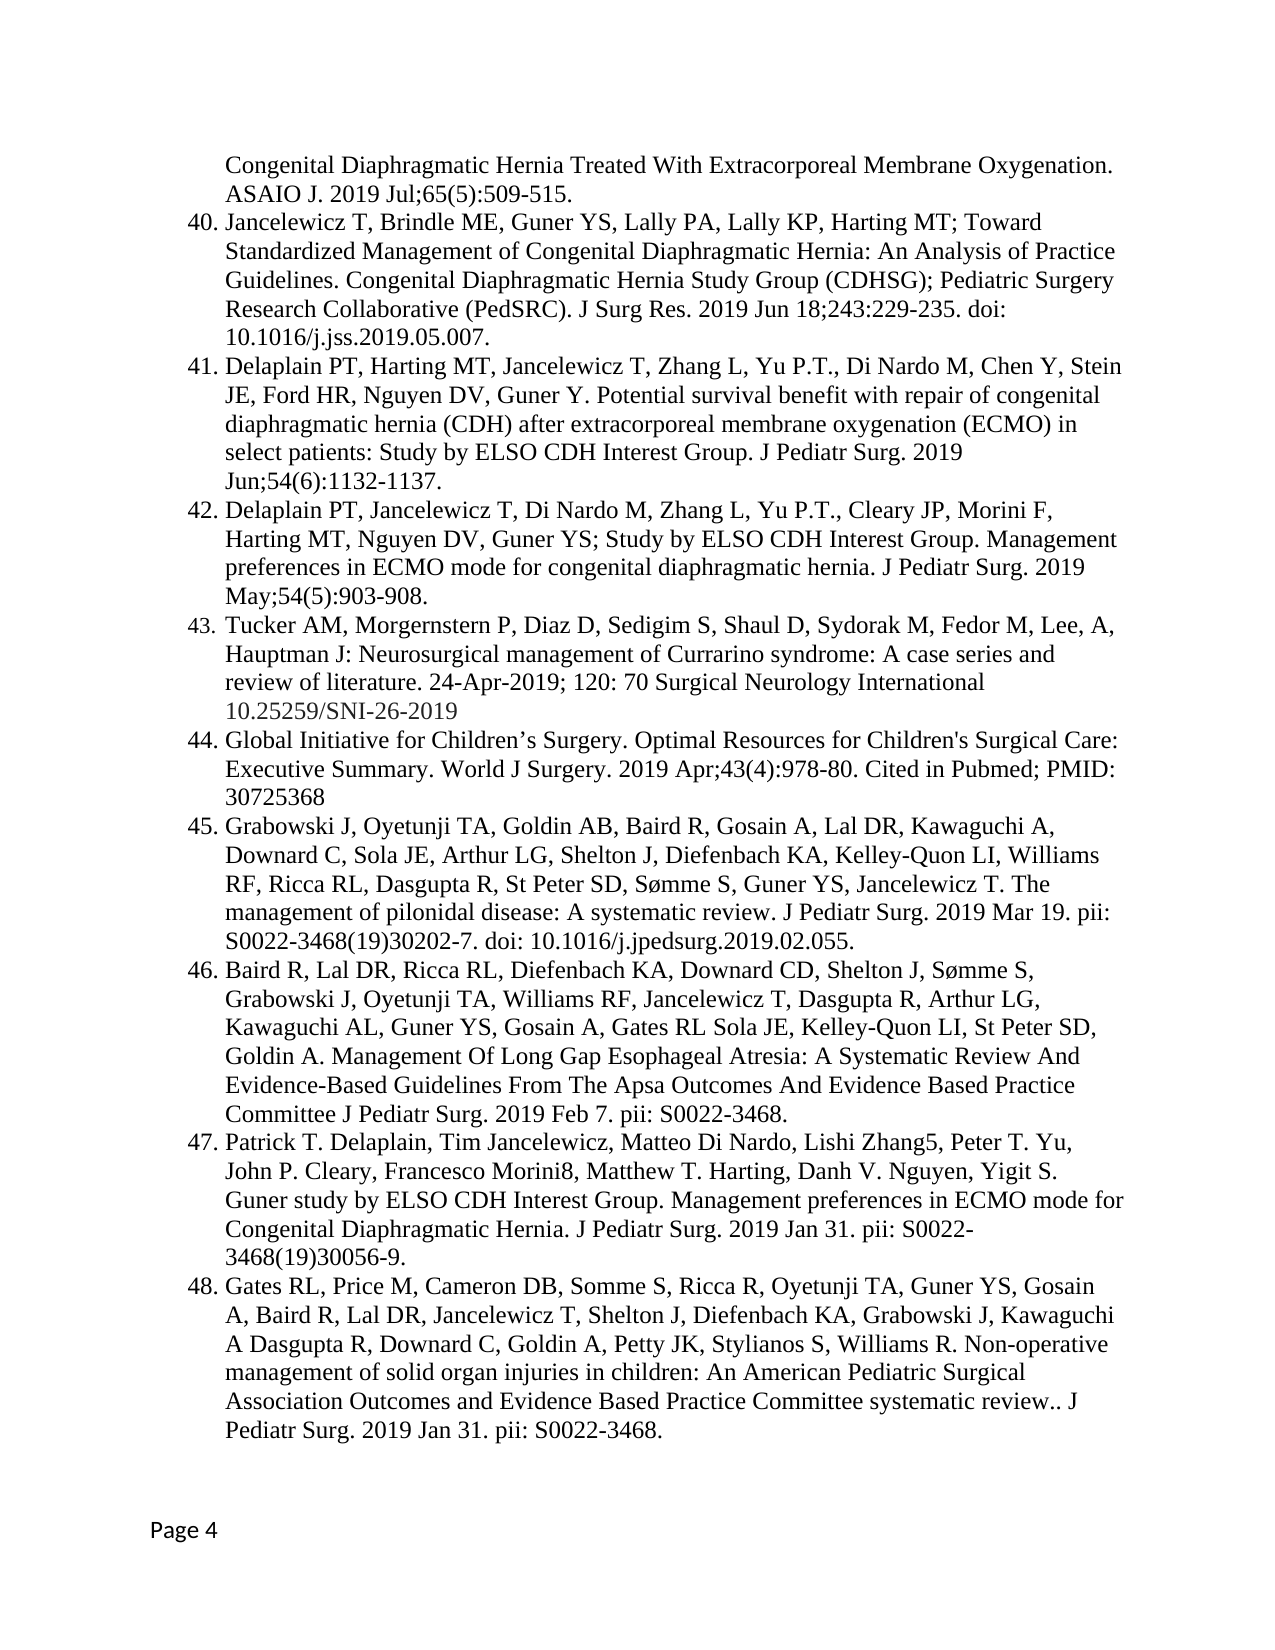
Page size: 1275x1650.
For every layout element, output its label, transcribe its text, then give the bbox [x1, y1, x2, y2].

list Guner YS, Delaplain PT, Zhang L, Di Nardo M, Brogan T, Chen Y, Cleary JP, Yu P.T., Harting MT, Ford HR, Nguyen DV. Trends in Mortality and Risk Characteristics of Congenital Diaphragmatic Hernia Treated With Extracorporeal Membrane Oxygenation. ASAIO J. 2019 Jul;65(5):509-515. [187, 150, 1125, 265]
list Baird R, Lal DR, Ricca RL, Diefenbach KA, Downard CD, Shelton J, Sømme S, Grabowski J, Oyetunji TA, Williams RF, Jancelewicz T, Dasgupta R, Arthur LG, Kawaguchi AL, Guner YS, Gosain A, Gates RL Sola JE, Kelley-Quon LI, St Peter SD, Goldin A. Management Of Long Gap Esophageal Atresia: A Systematic Review And Evidence-Based Guidelines From The Apsa Outcomes And Evidence Based Practice Committee J Pediatr Surg. 2019 Feb 7. pii: S0022-3468. [187, 1012, 1125, 1185]
list Tucker AM, Morgernstern P, Diaz D, Sedigim S, Shaul D, Sydorak M, Fedor M, Lee, A, Hauptman J: Neurosurgical management of Currarino syndrome: A case series and review of literature. 24-Apr-2019; 120: 70 Surgical Neurology International 10.25259/SNI-26-2019 [187, 667, 1125, 782]
list Grabowski J, Oyetunji TA, Goldin AB, Baird R, Gosain A, Lal DR, Kawaguchi A, Downard C, Sola JE, Arthur LG, Shelton J, Diefenbach KA, Kelley-Quon LI, Williams RF, Ricca RL, Dasgupta R, St Peter SD, Sømme S, Guner YS, Jancelewicz T. The management of pilonidal disease: A systematic review. J Pediatr Surg. 2019 Mar 19. pii: S0022-3468(19)30202-7. doi: 10.1016/j.jpedsurg.2019.02.055. [187, 869, 1125, 1012]
list Delaplain PT, Jancelewicz T, Di Nardo M, Zhang L, Yu P.T., Cleary JP, Morini F, Harting MT, Nguyen DV, Guner YS; Study by ELSO CDH Interest Group. Management preferences in ECMO mode for congenital diaphragmatic hernia. J Pediatr Surg. 2019 May;54(5):903-908. [187, 552, 1125, 667]
list Delaplain PT, Harting MT, Jancelewicz T, Zhang L, Yu P.T., Di Nardo M, Chen Y, Stein JE, Ford HR, Nguyen DV, Guner Y. Potential survival benefit with repair of congenital diaphragmatic hernia (CDH) after extracorporeal membrane oxygenation (ECMO) in select patients: Study by ELSO CDH Interest Group. J Pediatr Surg. 2019 Jun;54(6):1132-1137. [187, 409, 1125, 552]
list Global Initiative for Children’s Surgery. Optimal Resources for Children's Surgical Care: Executive Summary. World J Surgery. 2019 Apr;43(4):978-80. Cited in Pubmed; PMID: 30725368 [187, 782, 1125, 869]
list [187, 1329, 1125, 1444]
list Jancelewicz T, Brindle ME, Guner YS, Lally PA, Lally KP, Harting MT; Toward Standardized Management of Congenital Diaphragmatic Hernia: An Analysis of Practice Guidelines. Congenital Diaphragmatic Hernia Study Group (CDHSG); Pediatric Surgery Research Collaborative (PedSRC). J Surg Res. 2019 Jun 18;243:229-235. doi: 10.1016/j.jss.2019.05.007. [187, 265, 1125, 409]
list Patrick T. Delaplain, Tim Jancelewicz, Matteo Di Nardo, Lishi Zhang5, Peter T. Yu, John P. Cleary, Francesco Morini8, Matthew T. Harting, Danh V. Nguyen, Yigit S. Guner study by ELSO CDH Interest Group. Management preferences in ECMO mode for Congenital Diaphragmatic Hernia. J Pediatr Surg. 2019 Jan 31. pii: S0022-3468(19)30056-9. [187, 1185, 1125, 1329]
